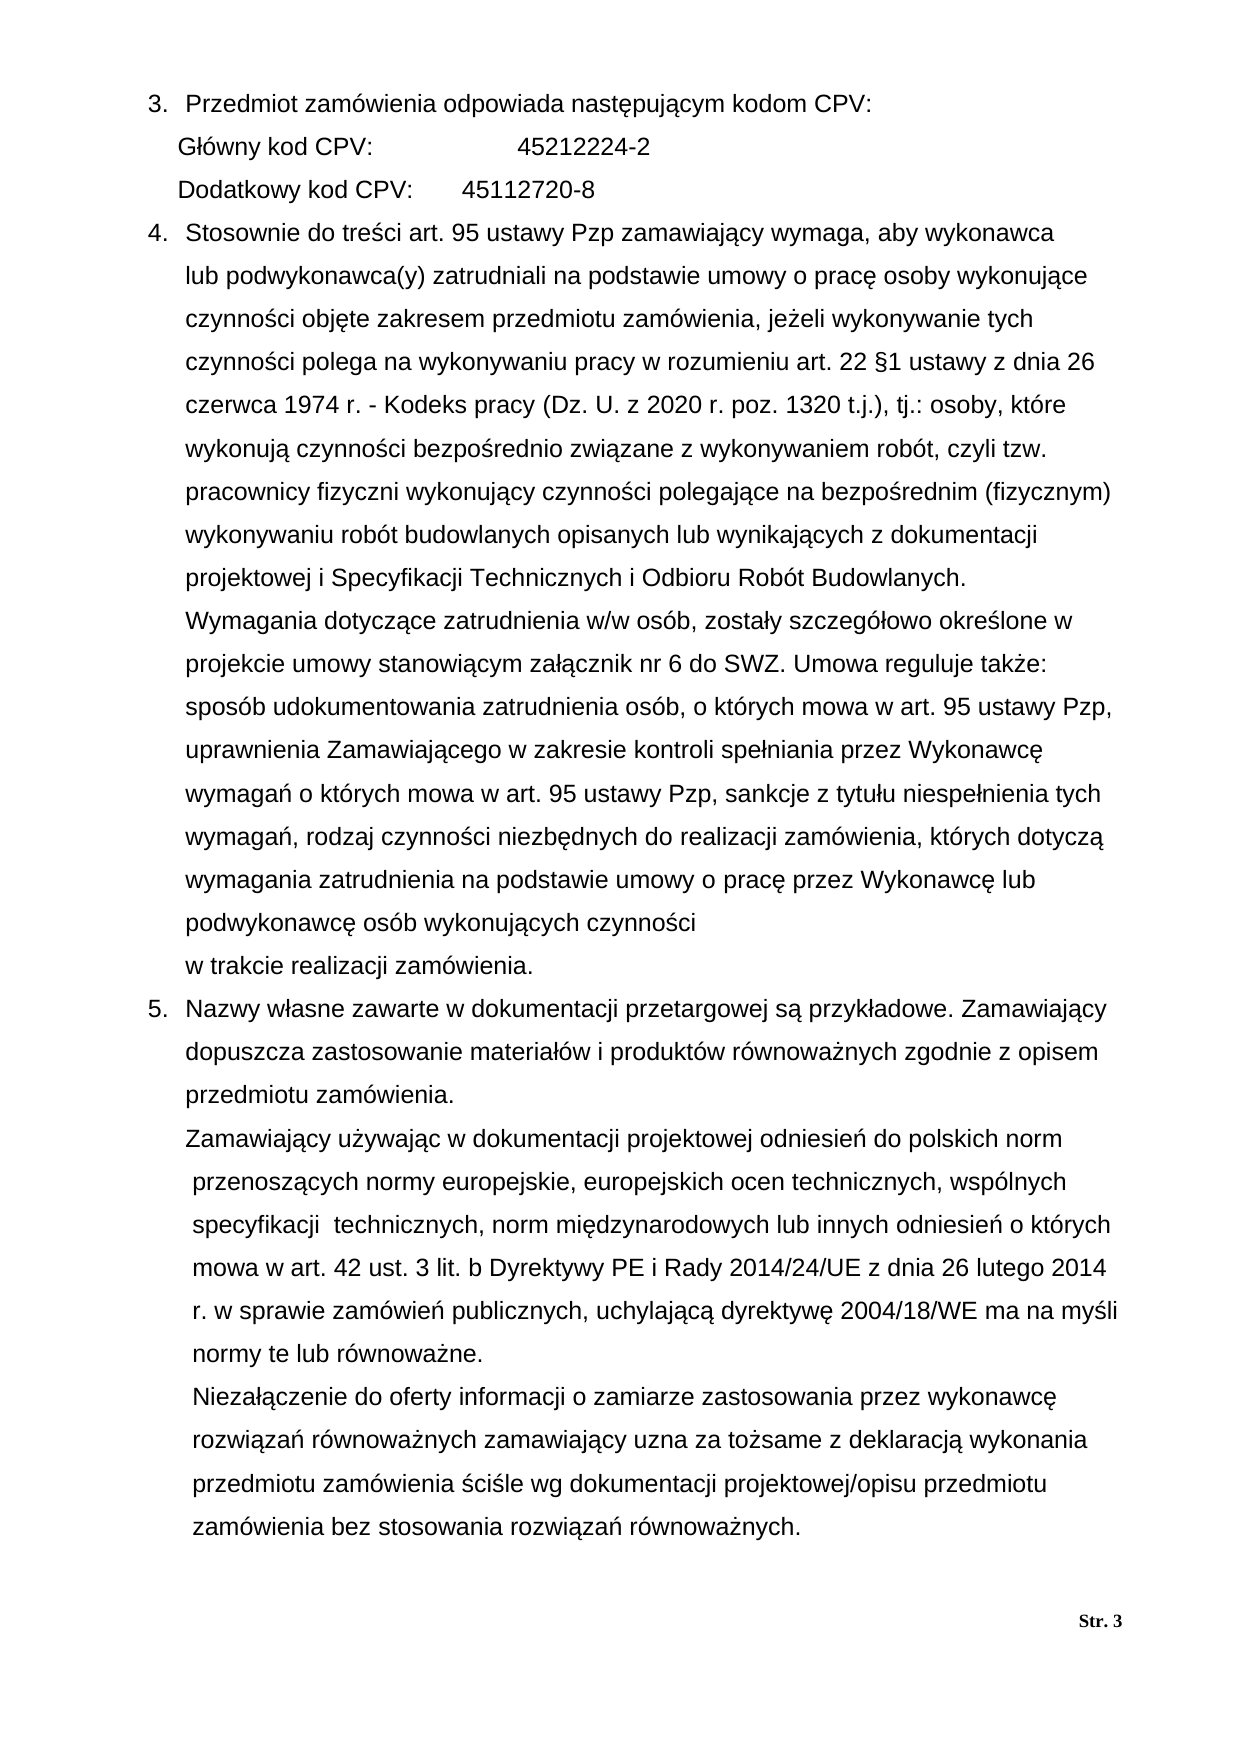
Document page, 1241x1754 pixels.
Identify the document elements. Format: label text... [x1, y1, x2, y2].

text Główny kod CPV: 45212224-2 [177, 132, 1122, 161]
text Dodatkowy kod CPV: 45112720-8 [177, 175, 1122, 204]
list Niezałączenie do oferty informacji o zamiarze zastosowania przez wykonawcę rozwiązań równoważnych zamawiający uzna za tożsame z deklaracją wykonania przedmiotu zamówienia ściśle wg dokumentacji projektowej/opisu przedmiotu zamówienia bez stosowania rozwiązań równoważnych. [185, 1382, 1122, 1541]
list Stosownie do treści art. 95 ustawy Pzp zamawiający wymaga, aby wykonawca lub podwykonawca(y) zatrudniali na podstawie umowy o pracę osoby wykonujące czynności objęte zakresem przedmiotu zamówienia, jeżeli wykonywanie tych czynności polega na wykonywaniu pracy w rozumieniu art. 22 §1 ustawy z dnia 26 czerwca 1974 r. - Kodeks pracy (Dz. U. z 2020 r. poz. 1320 t.j.), tj.: osoby, które wykonują czynności bezpośrednio związane z wykonywaniem robót, czyli tzw. pracownicy fizyczni wykonujący czynności polegające na bezpośrednim (fizycznym) wykonywaniu robót budowlanych opisanych lub wynikających z dokumentacji projektowej i Specyfikacji Technicznych i Odbioru Robót Budowlanych. [148, 218, 1122, 592]
list Przedmiot zamówienia odpowiada następującym kodom CPV: [148, 89, 1122, 117]
list Nazwy własne zawarte w dokumentacji przetargowej są przykładowe. Zamawiający dopuszcza zastosowanie materiałów i produktów równoważnych zgodnie z opisem przedmiotu zamówienia. [148, 994, 1122, 1109]
list Wymagania dotyczące zatrudnienia w/w osób, zostały szczegółowo określone w projekcie umowy stanowiącym załącznik nr 6 do SWZ. Umowa reguluje także: sposób udokumentowania zatrudnienia osób, o których mowa w art. 95 ustawy Pzp, uprawnienia Zamawiającego w zakresie kontroli spełniania przez Wykonawcę wymagań o których mowa w art. 95 ustawy Pzp, sankcje z tytułu niespełnienia tych wymagań, rodzaj czynności niezbędnych do realizacji zamówienia, których dotyczą wymagania zatrudnienia na podstawie umowy o pracę przez Wykonawcę lub podwykonawcę osób wykonujących czynności w trakcie realizacji zamówienia. [185, 606, 1122, 980]
text Zamawiający używając w dokumentacji projektowej odniesień do polskich norm przenoszących normy europejskie, europejskich ocen technicznych, wspólnych specyfikacji technicznych, norm międzynarodowych lub innych odniesień o których mowa w art. 42 ust. 3 lit. b Dyrektywy PE i Rady 2014/24/UE z dnia 26 lutego 2014 r. w sprawie zamówień publicznych, uchylającą dyrektywę 2004/18/WE ma na myśli normy te lub równoważne. [185, 1124, 1122, 1368]
